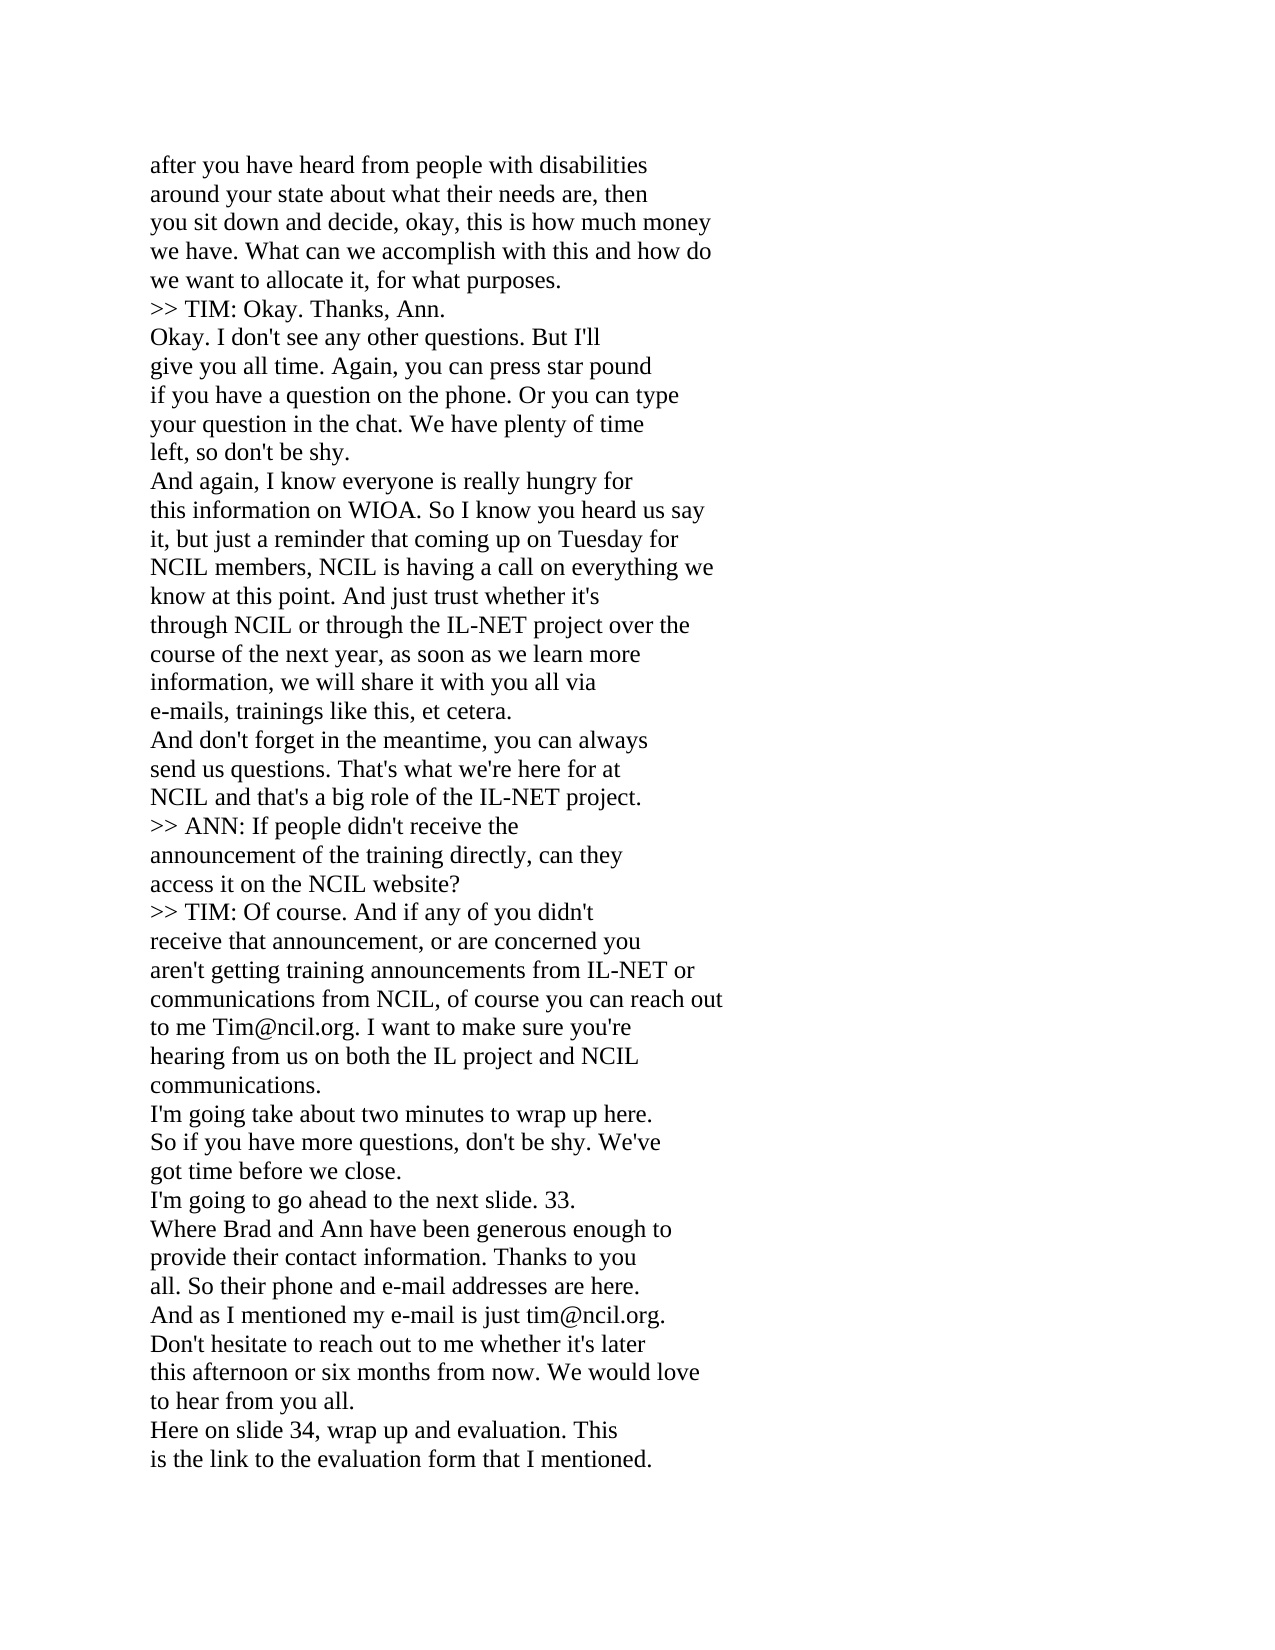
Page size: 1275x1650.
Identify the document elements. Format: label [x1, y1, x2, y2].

text [150, 150, 1125, 1472]
